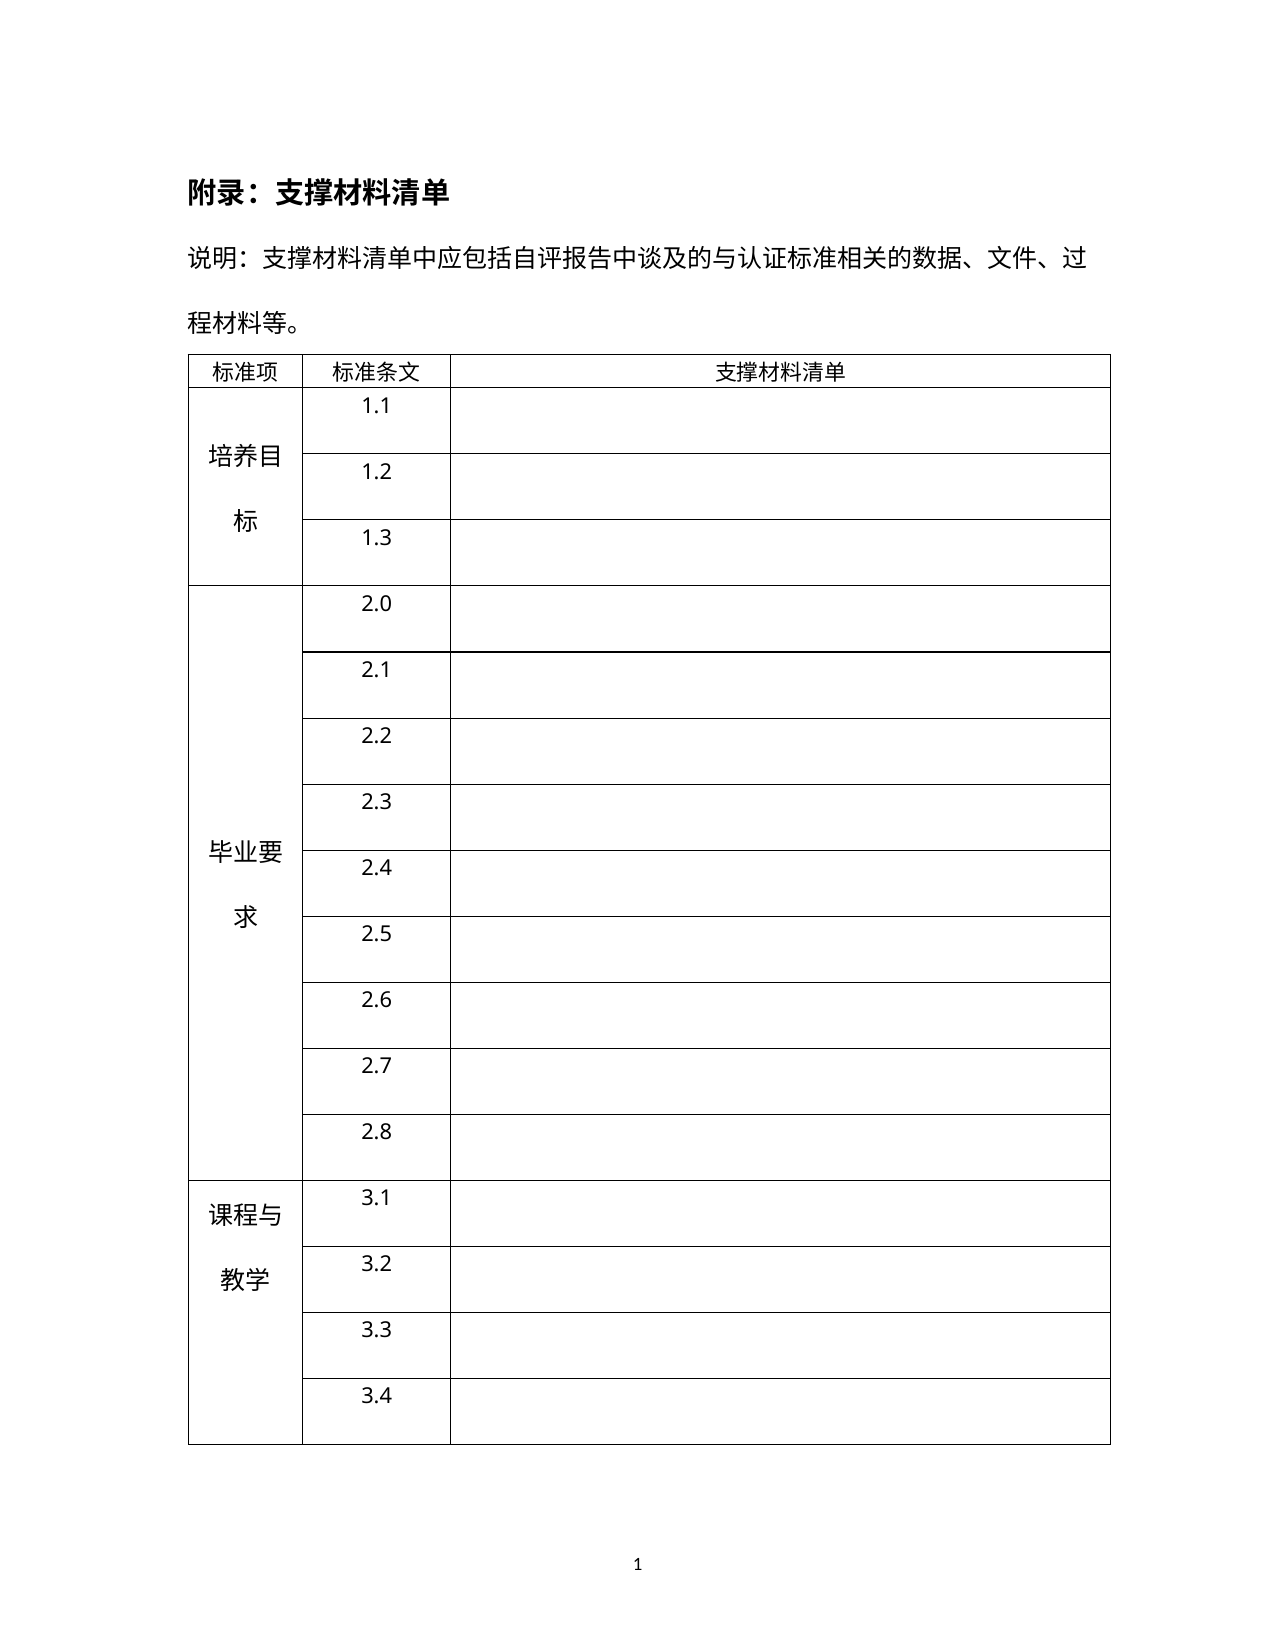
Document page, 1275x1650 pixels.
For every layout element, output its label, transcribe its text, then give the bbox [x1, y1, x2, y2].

table_cell 2.8 [303, 1115, 450, 1180]
table_cell 3.2 [303, 1247, 450, 1312]
table_cell [451, 1115, 1110, 1180]
table_cell [451, 454, 1110, 519]
table_cell [451, 1181, 1110, 1246]
table_cell 2.0 [303, 586, 450, 651]
text 附录：支撑材料清单 [187, 159, 1087, 224]
table_cell [451, 520, 1110, 585]
table_cell [451, 917, 1110, 982]
table_cell [451, 388, 1110, 453]
table_cell [451, 653, 1110, 717]
table_cell 2.1 [303, 653, 450, 717]
table_cell [451, 851, 1110, 916]
table_cell [451, 1313, 1110, 1378]
table_cell 培养目标 [189, 388, 302, 585]
table_header 支撑材料清单 [451, 355, 1110, 387]
table_cell [451, 1247, 1110, 1312]
table_cell 毕业要求 [189, 586, 302, 1180]
table_cell 1.1 [303, 388, 450, 453]
table_cell [451, 983, 1110, 1048]
table_cell 3.1 [303, 1181, 450, 1246]
table_cell 2.7 [303, 1049, 450, 1114]
table_cell [451, 719, 1110, 783]
table_cell 3.3 [303, 1313, 450, 1378]
table_cell [451, 1049, 1110, 1114]
table_header 标准项 [189, 355, 302, 387]
table_cell 2.4 [303, 851, 450, 916]
table_cell 3.4 [303, 1379, 450, 1444]
table_cell [451, 586, 1110, 651]
table_cell 1.3 [303, 520, 450, 585]
table_cell 2.6 [303, 983, 450, 1048]
table_header 标准条文 [303, 355, 450, 387]
table_cell [451, 1379, 1110, 1444]
table_cell 2.3 [303, 785, 450, 849]
table_cell 课程与教学 [189, 1181, 302, 1444]
table_cell 1.2 [303, 454, 450, 519]
table_cell 2.5 [303, 917, 450, 982]
table_cell [451, 785, 1110, 849]
table_cell 2.2 [303, 719, 450, 783]
text 说明：支撑材料清单中应包括自评报告中谈及的与认证标准相关的数据、文件、过程材料等。 [187, 224, 1087, 354]
